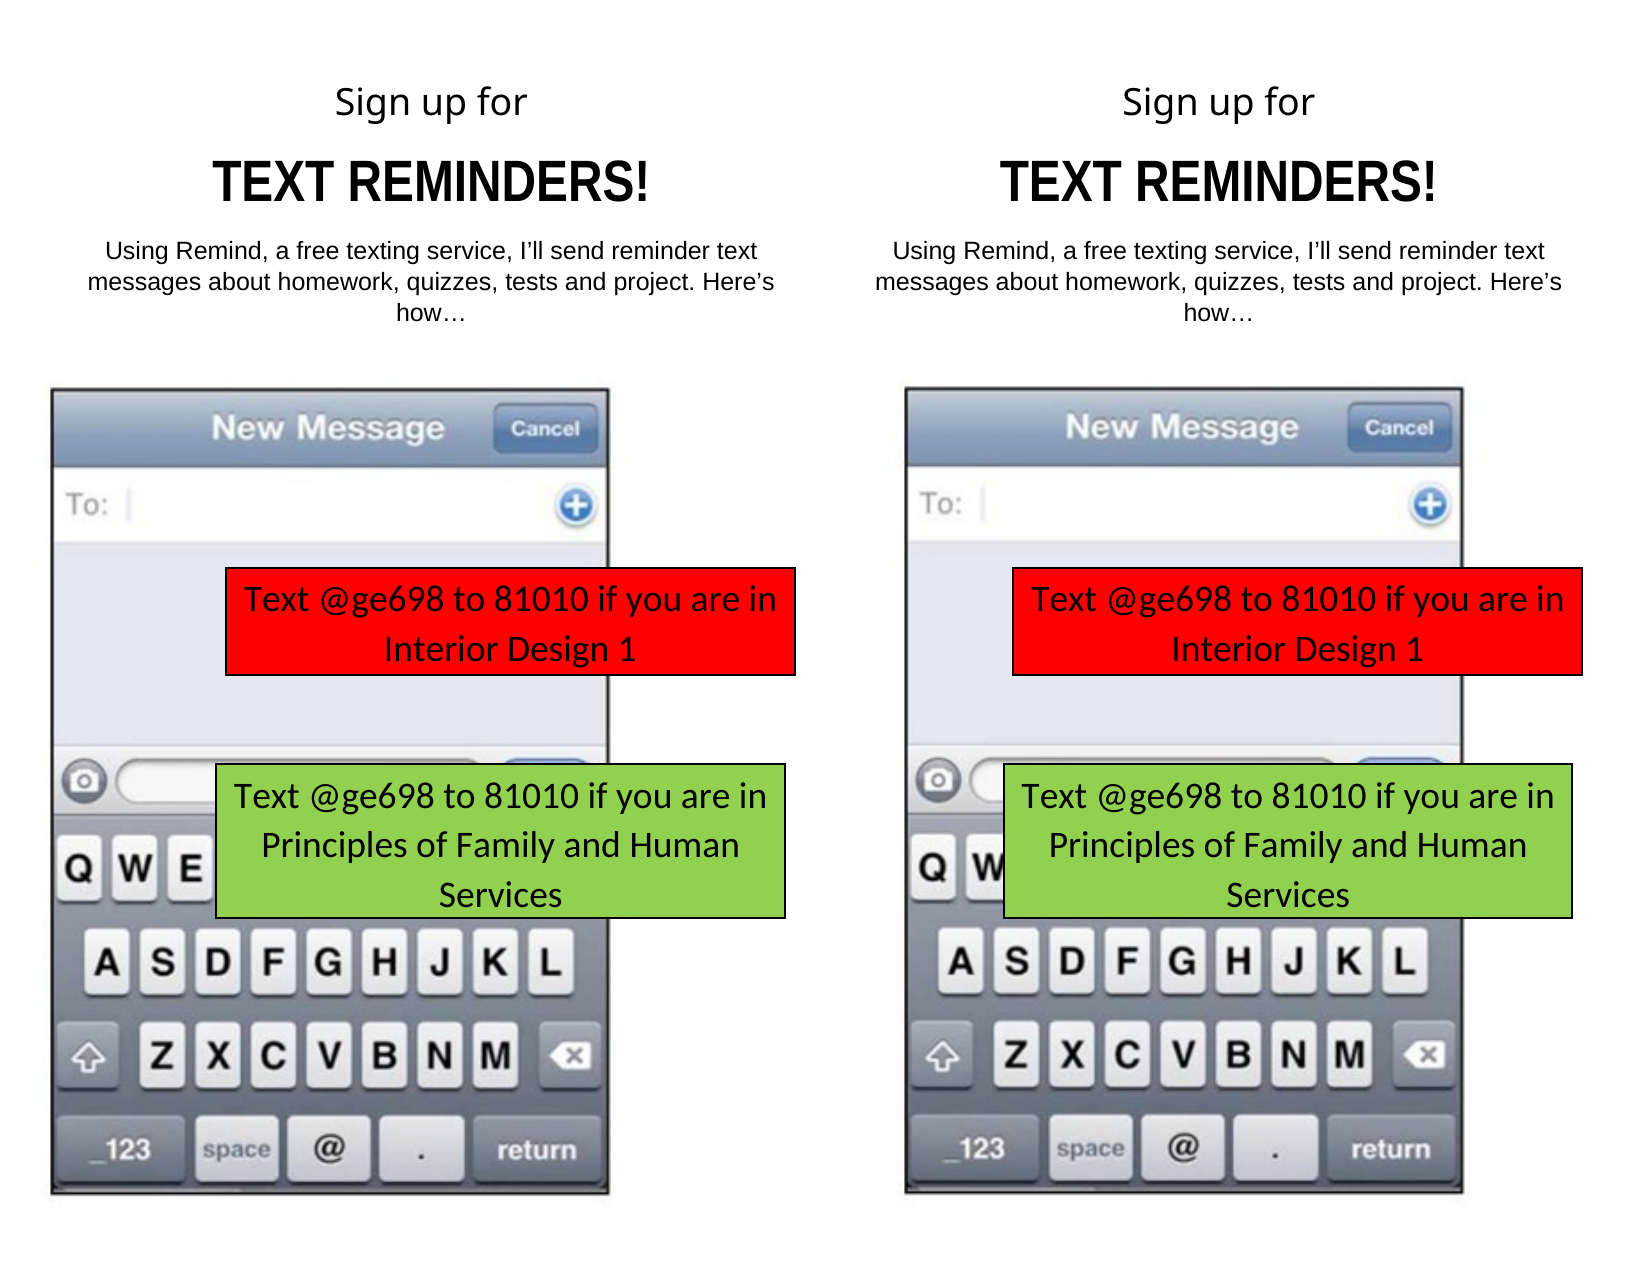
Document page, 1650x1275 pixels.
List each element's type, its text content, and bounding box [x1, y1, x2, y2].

picture [33, 371, 634, 1223]
text TEXT REMINDERS! [75, 147, 787, 214]
text Sign up for [75, 75, 787, 126]
text TEXT REMINDERS! [862, 147, 1575, 214]
text Sign up for [862, 75, 1575, 126]
text Using Remind, a free texting service, I’ll send reminder text messages about homework, quizzes, tests and project. Here’s how… [862, 236, 1575, 327]
text Using Remind, a free texting service, I’ll send reminder text messages about homework, quizzes, tests and project. Here’s how… [75, 236, 787, 327]
picture [887, 369, 1488, 1222]
